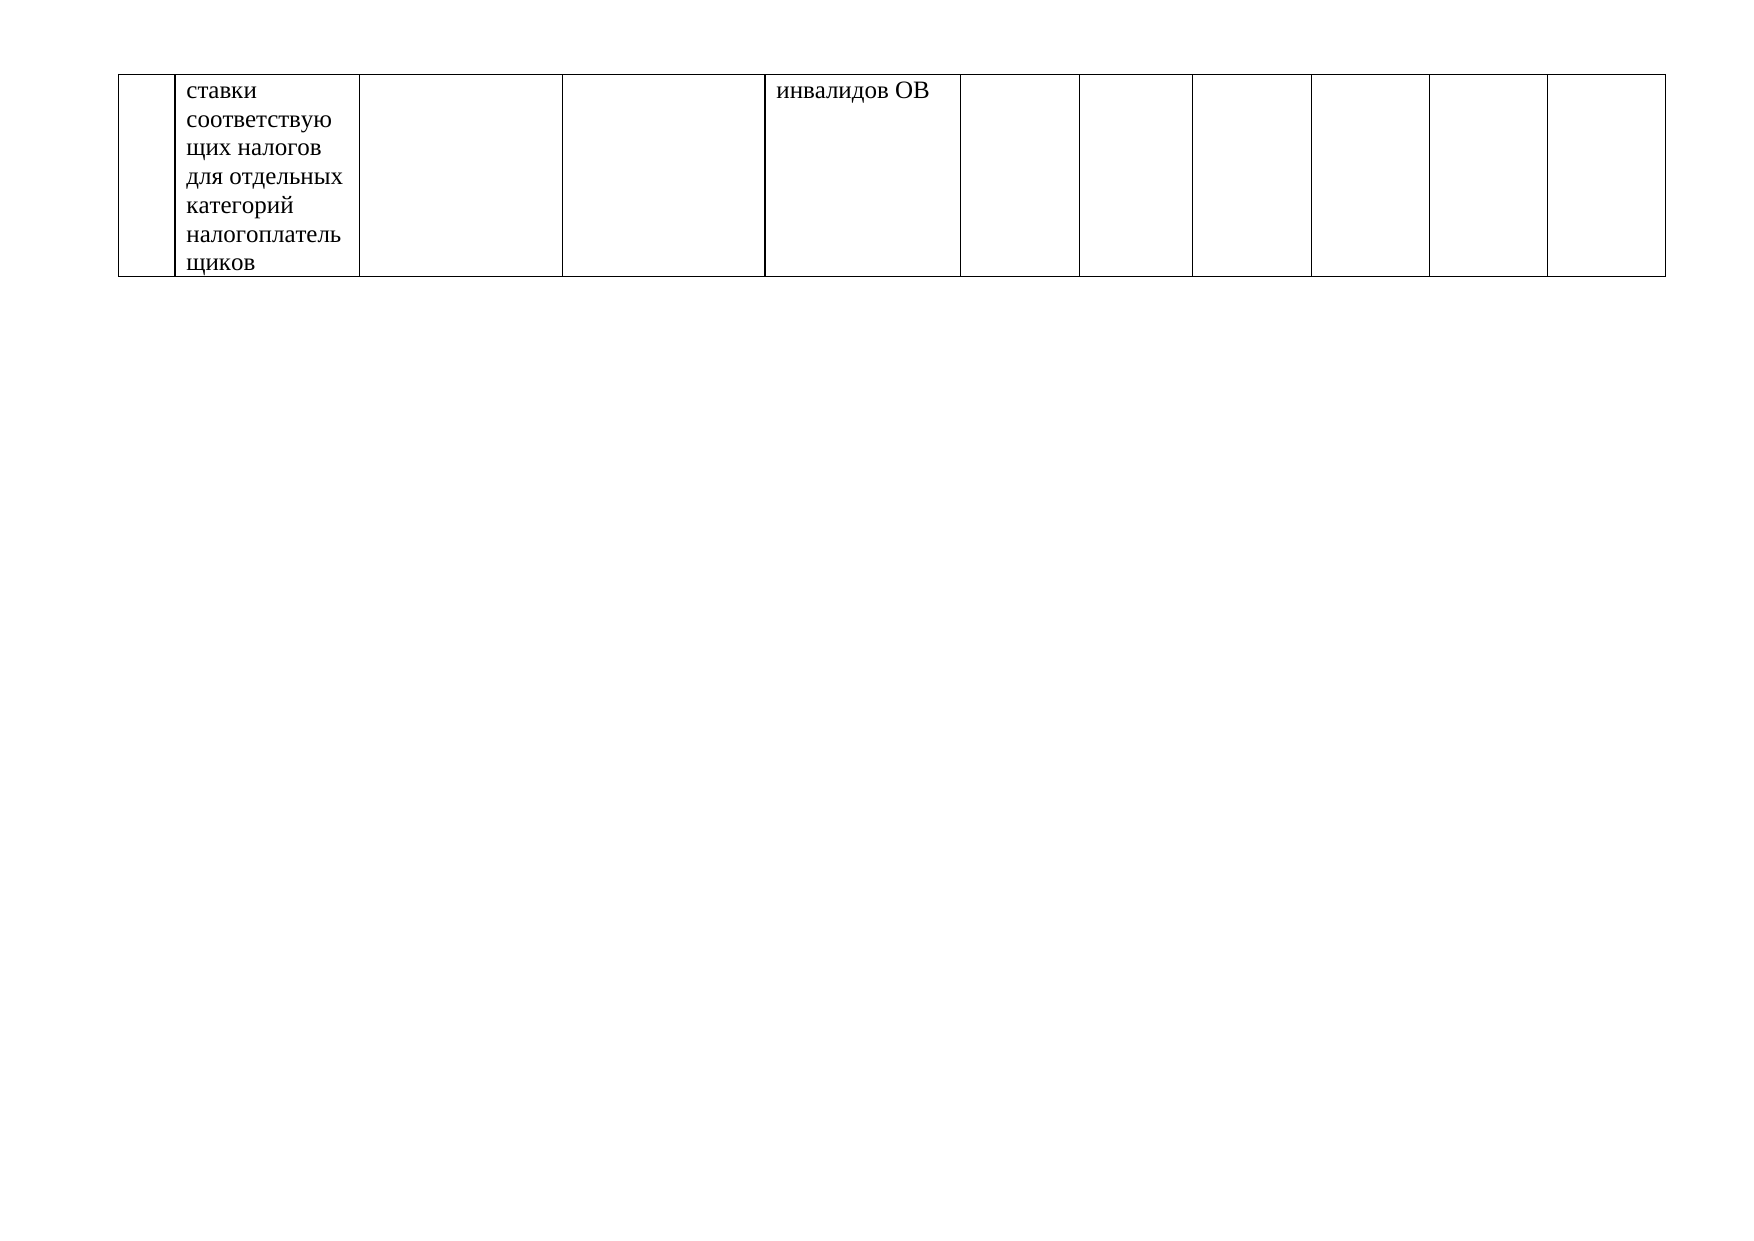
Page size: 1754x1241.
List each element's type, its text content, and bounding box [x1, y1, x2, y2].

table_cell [176, 75, 359, 276]
table_cell 0 [1312, 75, 1429, 276]
table_cell 0 [961, 75, 1079, 276]
table_cell [119, 75, 174, 276]
table_cell 0 [1548, 75, 1665, 276]
table_cell 0 [1193, 75, 1311, 276]
table_cell [360, 75, 562, 276]
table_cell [766, 75, 960, 276]
table_cell 0 [1430, 75, 1547, 276]
table_cell 0 [1080, 75, 1192, 276]
